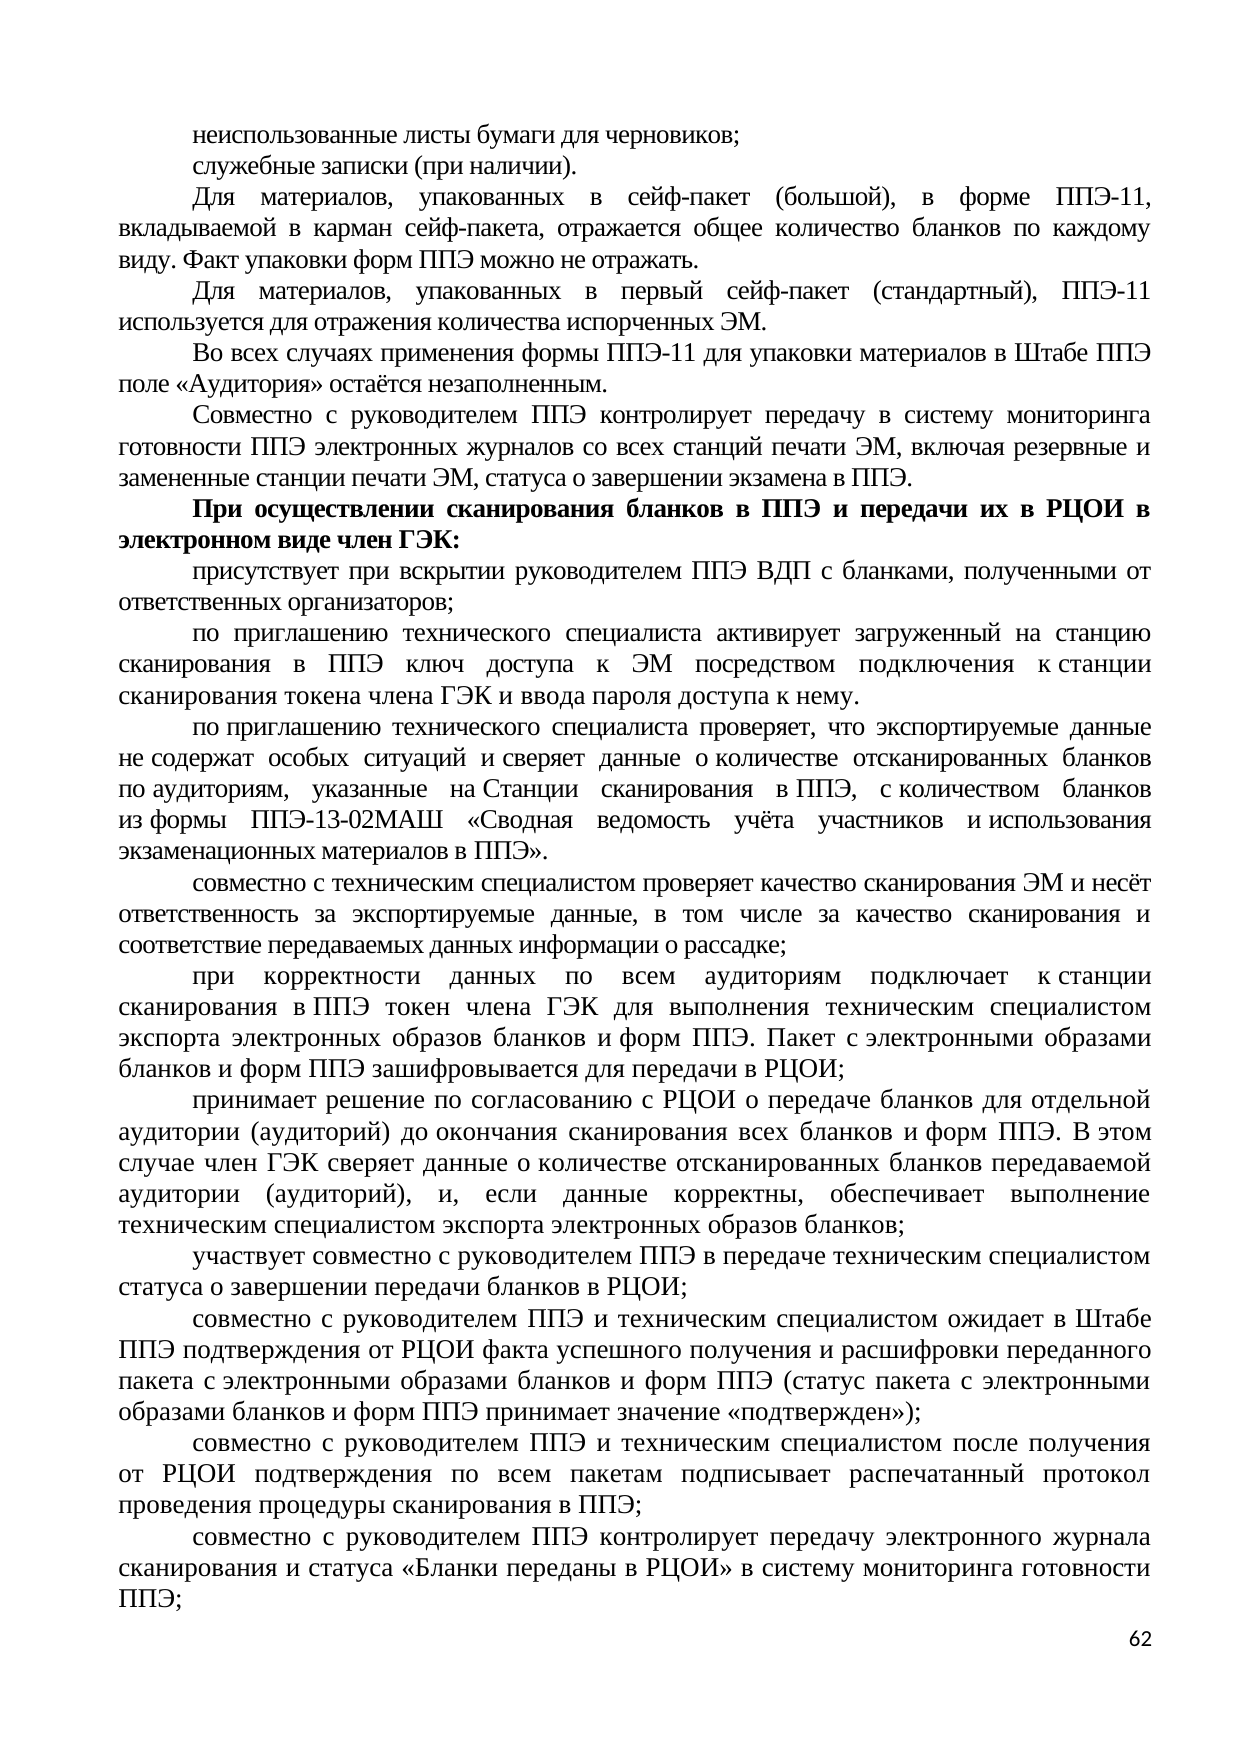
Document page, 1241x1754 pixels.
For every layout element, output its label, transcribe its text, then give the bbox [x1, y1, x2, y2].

text совместно с руководителем ППЭ контролирует передачу электронного журнала сканирования и статуса «Бланки переданы в РЦОИ» в систему мониторинга готовности ППЭ; [118, 1520, 1152, 1613]
text неиспользованные листы бумаги для черновиков; [118, 118, 1152, 149]
text служебные записки (при наличии). [118, 149, 1152, 180]
text по приглашению технического специалиста активирует загруженный на станцию сканирования в ППЭ ключ доступа к ЭМ посредством подключения к станции сканирования токена члена ГЭК и ввода пароля доступа к нему. [118, 616, 1152, 710]
text Во всех случаях применения формы ППЭ-11 для упаковки материалов в Штабе ППЭ поле «Аудитория» остаётся незаполненным. [118, 336, 1152, 398]
text совместно с руководителем ППЭ и техническим специалистом после получения от РЦОИ подтверждения по всем пакетам подписывает распечатанный протокол проведения процедуры сканирования в ППЭ; [118, 1426, 1152, 1520]
text по приглашению технического специалиста проверяет, что экспортируемые данные не содержат особых ситуаций и сверяет данные о количестве отсканированных бланков по аудиториям, указанные на Станции сканирования в ППЭ, с количеством бланков из формы ППЭ-13-02МАШ «Сводная ведомость учёта участников и использования экзаменационных материалов в ППЭ». [118, 710, 1152, 866]
text совместно с руководителем ППЭ и техническим специалистом ожидает в Штабе ППЭ подтверждения от РЦОИ факта успешного получения и расшифровки переданного пакета с электронными образами бланков и форм ППЭ (статус пакета с электронными образами бланков и форм ППЭ принимает значение «подтвержден»); [118, 1302, 1152, 1426]
text Для материалов, упакованных в сейф-пакет (большой), в форме ППЭ-11, вкладываемой в карман сейф-пакета, отражается общее количество бланков по каждому виду. Факт упаковки форм ППЭ можно не отражать. [118, 180, 1152, 274]
text принимает решение по согласованию с РЦОИ о передаче бланков для отдельной аудитории (аудиторий) до окончания сканирования всех бланков и форм ППЭ. В этом случае член ГЭК сверяет данные о количестве отсканированных бланков передаваемой аудитории (аудиторий), и, если данные корректны, обеспечивает выполнение техническим специалистом экспорта электронных образов бланков; [118, 1084, 1152, 1239]
text присутствует при вскрытии руководителем ППЭ ВДП с бланками, полученными от ответственных организаторов; [118, 554, 1152, 616]
text Совместно с руководителем ППЭ контролирует передачу в систему мониторинга готовности ППЭ электронных журналов со всех станций печати ЭМ, включая резервные и замененные станции печати ЭМ, статуса о завершении экзамена в ППЭ. [118, 398, 1152, 492]
text при корректности данных по всем аудиториям подключает к станции сканирования в ППЭ токен члена ГЭК для выполнения техническим специалистом экспорта электронных образов бланков и форм ППЭ. Пакет с электронными образами бланков и форм ППЭ зашифровывается для передачи в РЦОИ; [118, 959, 1152, 1084]
text участвует совместно с руководителем ППЭ в передаче техническим специалистом статуса о завершении передачи бланков в РЦОИ; [118, 1239, 1152, 1302]
text совместно с техническим специалистом проверяет качество сканирования ЭМ и несёт ответственность за экспортируемые данные, в том числе за качество сканирования и соответствие передаваемых данных информации о рассадке; [118, 866, 1152, 959]
text При осуществлении сканирования бланков в ППЭ и передачи их в РЦОИ в электронном виде член ГЭК: [118, 492, 1152, 554]
text Для материалов, упакованных в первый сейф-пакет (стандартный), ППЭ-11 используется для отражения количества испорченных ЭМ. [118, 274, 1152, 336]
